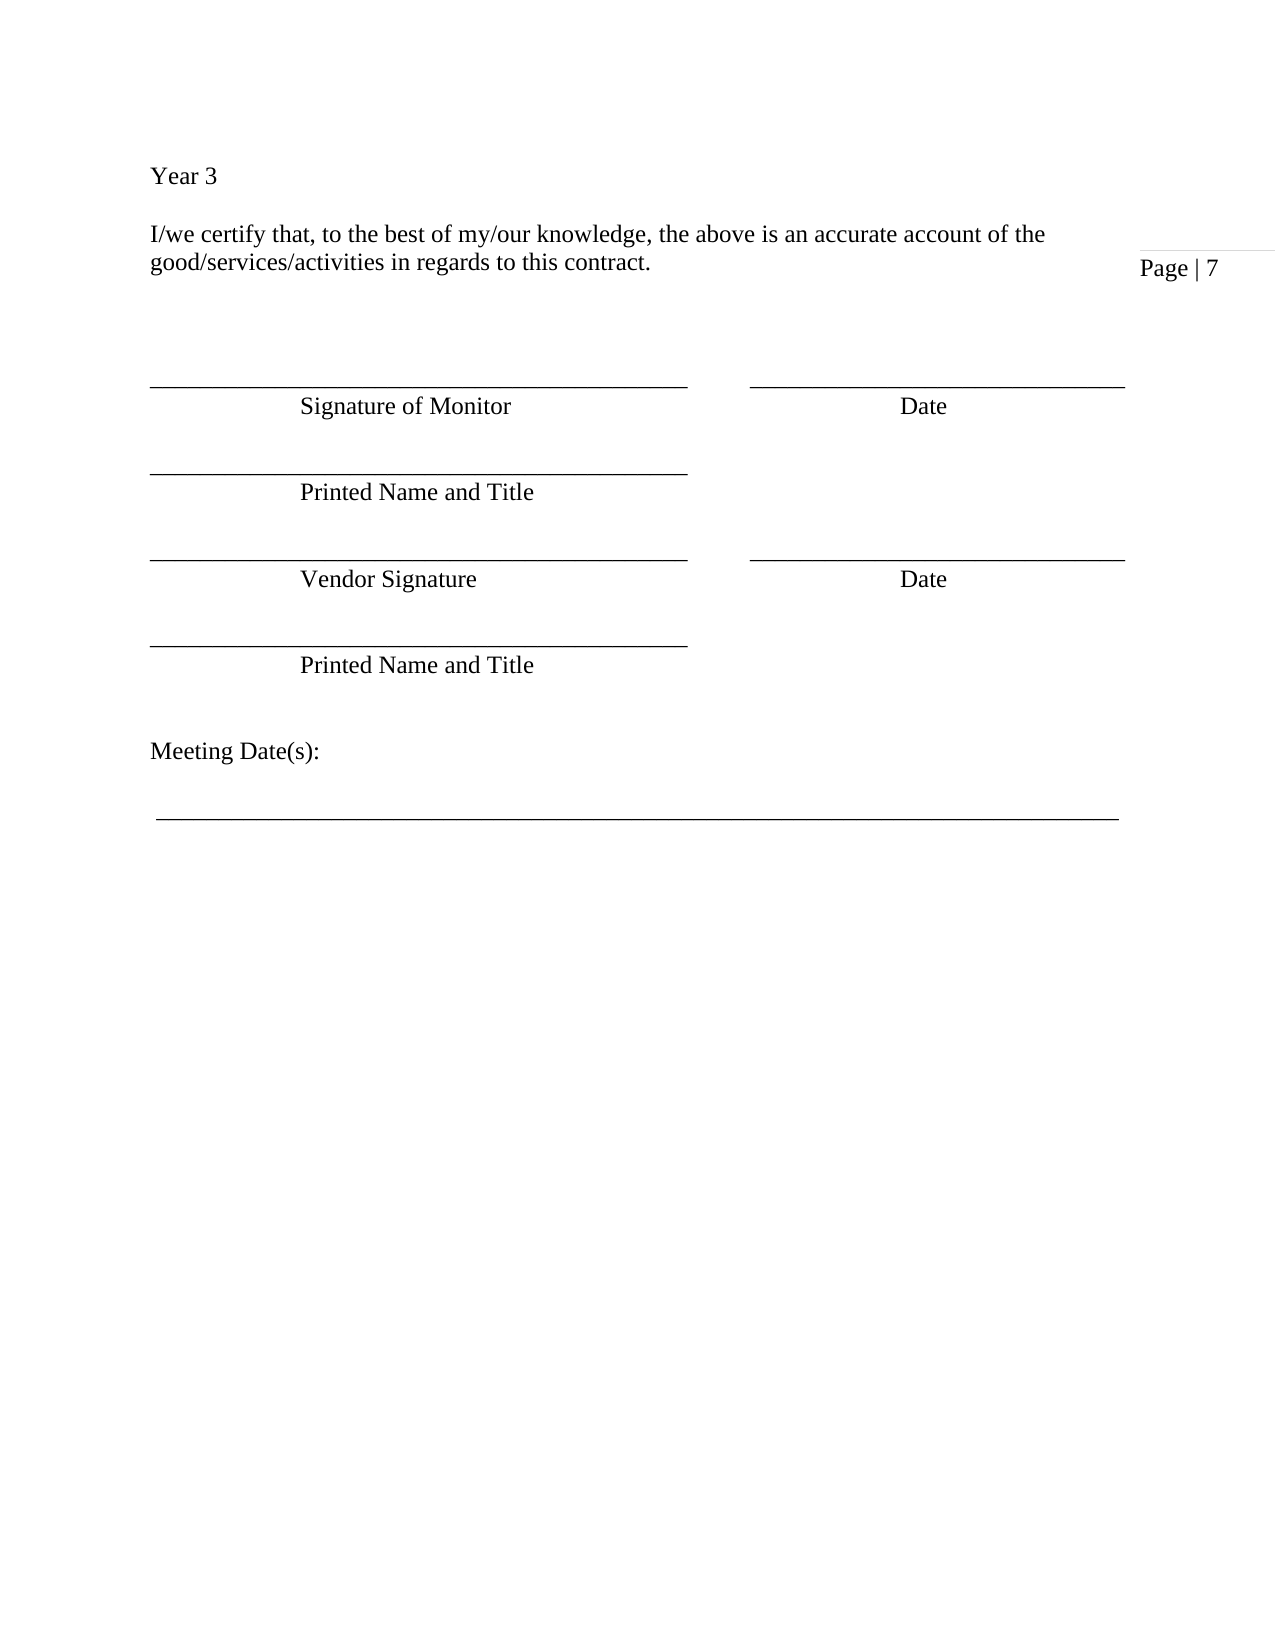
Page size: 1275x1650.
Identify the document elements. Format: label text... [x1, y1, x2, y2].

text Meeting Date(s): [150, 736, 1125, 765]
text ___________________________________________ ______________________________ [150, 362, 1125, 391]
text Vendor Signature Date [150, 564, 1125, 592]
text I/we certify that, to the best of my/our knowledge, the above is an accurate account of the good/services/activities in regards to this contract. [150, 219, 1125, 276]
text ___________________________________________ [150, 621, 1125, 650]
text ___________________________________________ ______________________________ [150, 535, 1125, 564]
text Printed Name and Title [225, 650, 1125, 679]
text ___________________________________________ [150, 449, 1125, 477]
text _____________________________________________________________________________ [150, 794, 1125, 822]
text Printed Name and Title [225, 477, 1125, 506]
text Signature of Monitor Date [150, 391, 1125, 420]
text Year 3 [150, 161, 1125, 190]
